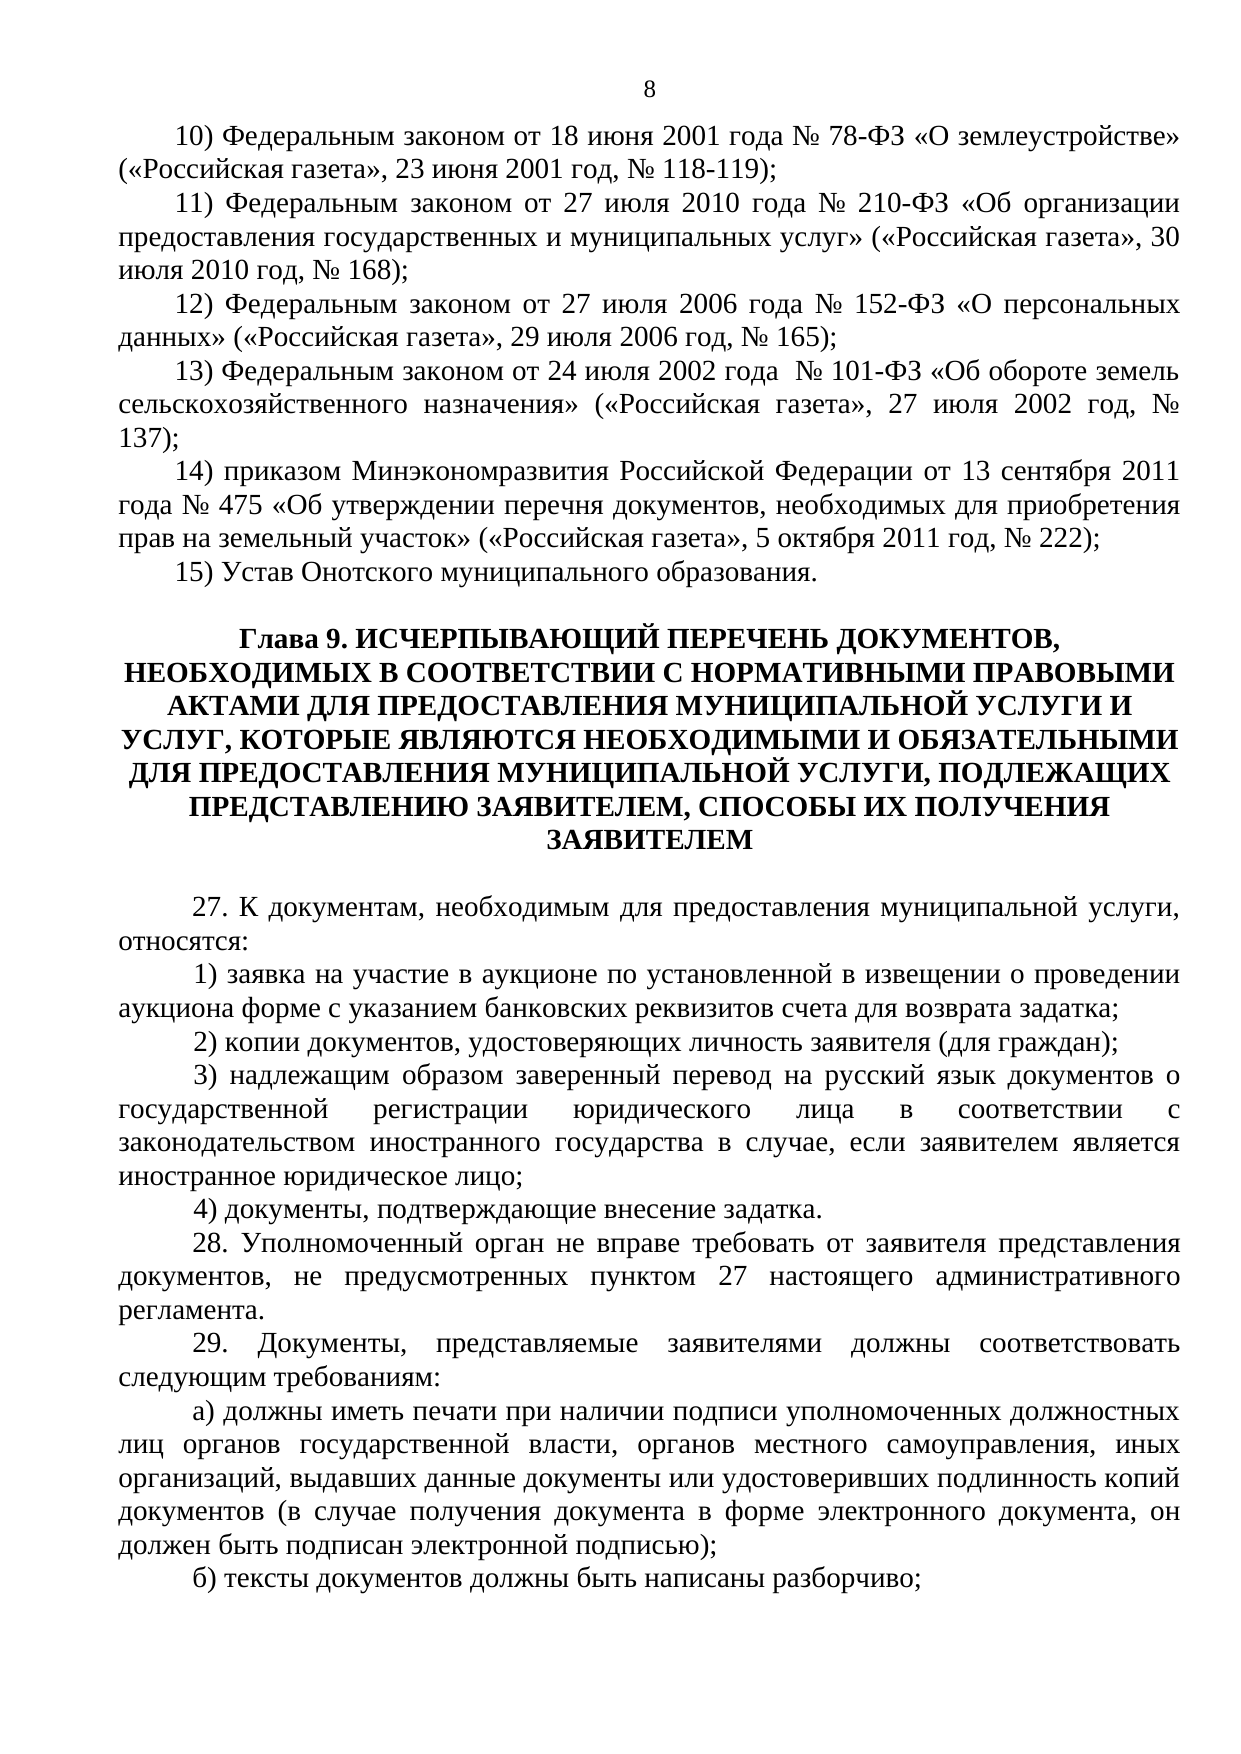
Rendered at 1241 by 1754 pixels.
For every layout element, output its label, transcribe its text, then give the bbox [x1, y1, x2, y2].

text 13) Федеральным законом от 24 июля 2002 года № 101-ФЗ «Об обороте земель сельскохозяйственного назначения» («Российская газета», 27 июля 2002 год, № 137); [118, 353, 1181, 453]
text 2) копии документов, удостоверяющих личность заявителя (для граждан); [118, 1024, 1181, 1057]
text 11) Федеральным законом от 27 июля 2010 года № 210-ФЗ «Об организации предоставления государственных и муниципальных услуг» («Российская газета», 30 июля 2010 год, № 168); [118, 185, 1181, 286]
text 15) Устав Онотского муниципального образования. [118, 554, 1181, 588]
text 28. Уполномоченный орган не вправе требовать от заявителя представления документов, не предусмотренных пунктом 27 настоящего административного регламента. [118, 1225, 1181, 1326]
text 3) надлежащим образом заверенный перевод на русский язык документов о государственной регистрации юридического лица в соответствии с законодательством иностранного государства в случае, если заявителем является иностранное юридическое лицо; [118, 1057, 1181, 1191]
text б) тексты документов должны быть написаны разборчиво; [118, 1560, 1181, 1594]
text 14) приказом Минэкономразвития Российской Федерации от 13 сентября 2011 года № 475 «Об утверждении перечня документов, необходимых для приобретения прав на земельный участок» («Российская газета», 5 октября 2011 год, № 222); [118, 453, 1181, 554]
text 12) Федеральным законом от 27 июля 2006 года № 152-ФЗ «О персональных данных» («Российская газета», 29 июля 2006 год, № 165); [118, 286, 1181, 353]
text 27. К документам, необходимым для предоставления муниципальной услуги, относятся: [118, 889, 1181, 957]
text Глава 9. ИСЧЕРПЫВАЮЩИЙ ПЕРЕЧЕНЬ ДОКУМЕНТОВ, НЕОБХОДИМЫХ В СООТВЕТСТВИИ С НОРМАТИВНЫМИ ПРАВОВЫМИ АКТАМИ ДЛЯ ПРЕДОСТАВЛЕНИЯ МУНИЦИПАЛЬНОЙ УСЛУГИ И УСЛУГ, КОТОРЫЕ ЯВЛЯЮТСЯ НЕОБХОДИМЫМИ И ОБЯЗАТЕЛЬНЫМИ ДЛЯ ПРЕДОСТАВЛЕНИЯ МУНИЦИПАЛЬНОЙ УСЛУГИ, ПОДЛЕЖАЩИХ ПРЕДСТАВЛЕНИЮ ЗАЯВИТЕЛЕМ, СПОСОБЫ ИХ ПОЛУЧЕНИЯ ЗАЯВИТЕЛЕМ [118, 621, 1181, 856]
text а) должны иметь печати при наличии подписи уполномоченных должностных лиц органов государственной власти, органов местного самоуправления, иных организаций, выдавших данные документы или удостоверивших подлинность копий документов (в случае получения документа в форме электронного документа, он должен быть подписан электронной подписью); [118, 1393, 1181, 1560]
text 10) Федеральным законом от 18 июня 2001 года № 78-ФЗ «О землеустройстве» («Российская газета», 23 июня 2001 год, № 118-119); [118, 118, 1181, 185]
text 1) заявка на участие в аукционе по установленной в извещении о проведении аукциона форме с указанием банковских реквизитов счета для возврата задатка; [118, 957, 1181, 1024]
text 4) документы, подтверждающие внесение задатка. [118, 1191, 1181, 1225]
text 29. Документы, представляемые заявителями должны соответствовать следующим требованиям: [118, 1326, 1181, 1393]
